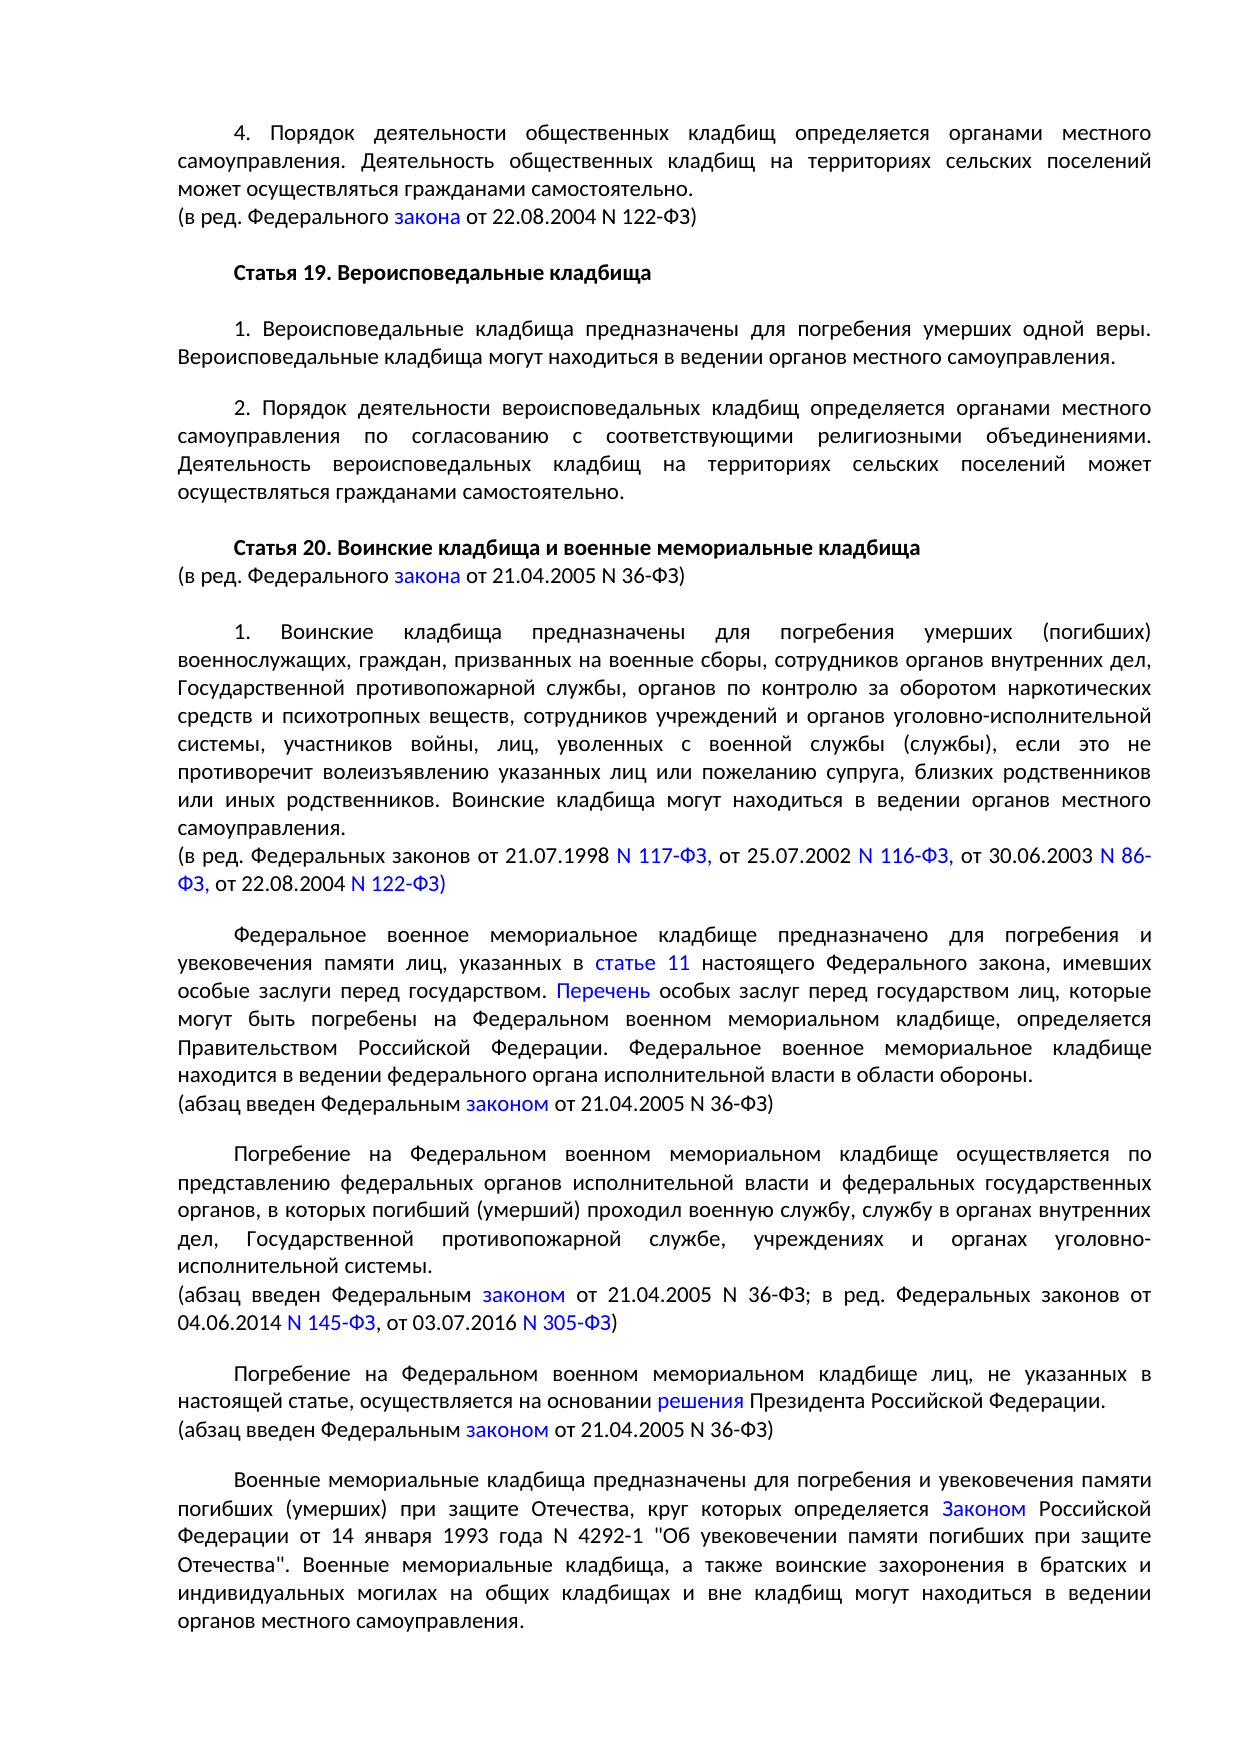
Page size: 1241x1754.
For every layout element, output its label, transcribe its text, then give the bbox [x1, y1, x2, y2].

text Статья 20. Воинские кладбища и военные мемориальные кладбища [177, 533, 1152, 561]
text Федеральное военное мемориальное кладбище предназначено для погребения и увековечения памяти лиц, указанных в статье 11 настоящего Федерального закона, имевших особые заслуги перед государством. Перечень особых заслуг перед государством лиц, которые могут быть погребены на Федеральном военном мемориальном кладбище, определяется Правительством Российской Федерации. Федеральное военное мемориальное кладбище находится в ведении федерального органа исполнительной власти в области обороны. [177, 921, 1152, 1089]
text (в ред. Федерального закона от 21.04.2005 N 36-ФЗ) [177, 561, 1152, 589]
text 1. Воинские кладбища предназначены для погребения умерших (погибших) военнослужащих, граждан, призванных на военные сборы, сотрудников органов внутренних дел, Государственной противопожарной службы, органов по контролю за оборотом наркотических средств и психотропных веществ, сотрудников учреждений и органов уголовно-исполнительной системы, участников войны, лиц, уволенных с военной службы (службы), если это не противоречит волеизъявлению указанных лиц или пожеланию супруга, близких родственников или иных родственников. Воинские кладбища могут находиться в ведении органов местного самоуправления. [177, 617, 1152, 842]
text Военные мемориальные кладбища предназначены для погребения и увековечения памяти погибших (умерших) при защите Отечества, круг которых определяется Законом Российской Федерации от 14 января 1993 года N 4292-1 "Об увековечении памяти погибших при защите Отечества". Военные мемориальные кладбища, а также воинские захоронения в братских и индивидуальных могилах на общих кладбищах и вне кладбищ могут находиться в ведении органов местного самоуправления. [177, 1466, 1152, 1634]
text (абзац введен Федеральным законом от 21.04.2005 N 36-ФЗ) [177, 1415, 1152, 1443]
text (абзац введен Федеральным законом от 21.04.2005 N 36-ФЗ; в ред. Федеральных законов от 04.06.2014 N 145-ФЗ, от 03.07.2016 N 305-ФЗ) [177, 1280, 1152, 1336]
text Погребение на Федеральном военном мемориальном кладбище осуществляется по представлению федеральных органов исполнительной власти и федеральных государственных органов, в которых погибший (умерший) проходил военную службу, службу в органах внутренних дел, Государственной противопожарной службе, учреждениях и органах уголовно-исполнительной системы. [177, 1139, 1152, 1280]
text Погребение на Федеральном военном мемориальном кладбище лиц, не указанных в настоящей статье, осуществляется на основании решения Президента Российской Федерации. [177, 1359, 1152, 1415]
text (в ред. Федерального закона от 22.08.2004 N 122-ФЗ) [177, 202, 1152, 230]
text Статья 19. Вероисповедальные кладбища [177, 258, 1152, 286]
text 4. Порядок деятельности общественных кладбищ определяется органами местного самоуправления. Деятельность общественных кладбищ на территориях сельских поселений может осуществляться гражданами самостоятельно. [177, 118, 1152, 202]
text (в ред. Федеральных законов от 21.07.1998 N 117-ФЗ, от 25.07.2002 N 116-ФЗ, от 30.06.2003 N 86-ФЗ, от 22.08.2004 N 122-ФЗ) [177, 842, 1152, 898]
text 2. Порядок деятельности вероисповедальных кладбищ определяется органами местного самоуправления по согласованию с соответствующими религиозными объединениями. Деятельность вероисповедальных кладбищ на территориях сельских поселений может осуществляться гражданами самостоятельно. [177, 393, 1152, 505]
text (абзац введен Федеральным законом от 21.04.2005 N 36-ФЗ) [177, 1089, 1152, 1117]
text 1. Вероисповедальные кладбища предназначены для погребения умерших одной веры. Вероисповедальные кладбища могут находиться в ведении органов местного самоуправления. [177, 314, 1152, 370]
